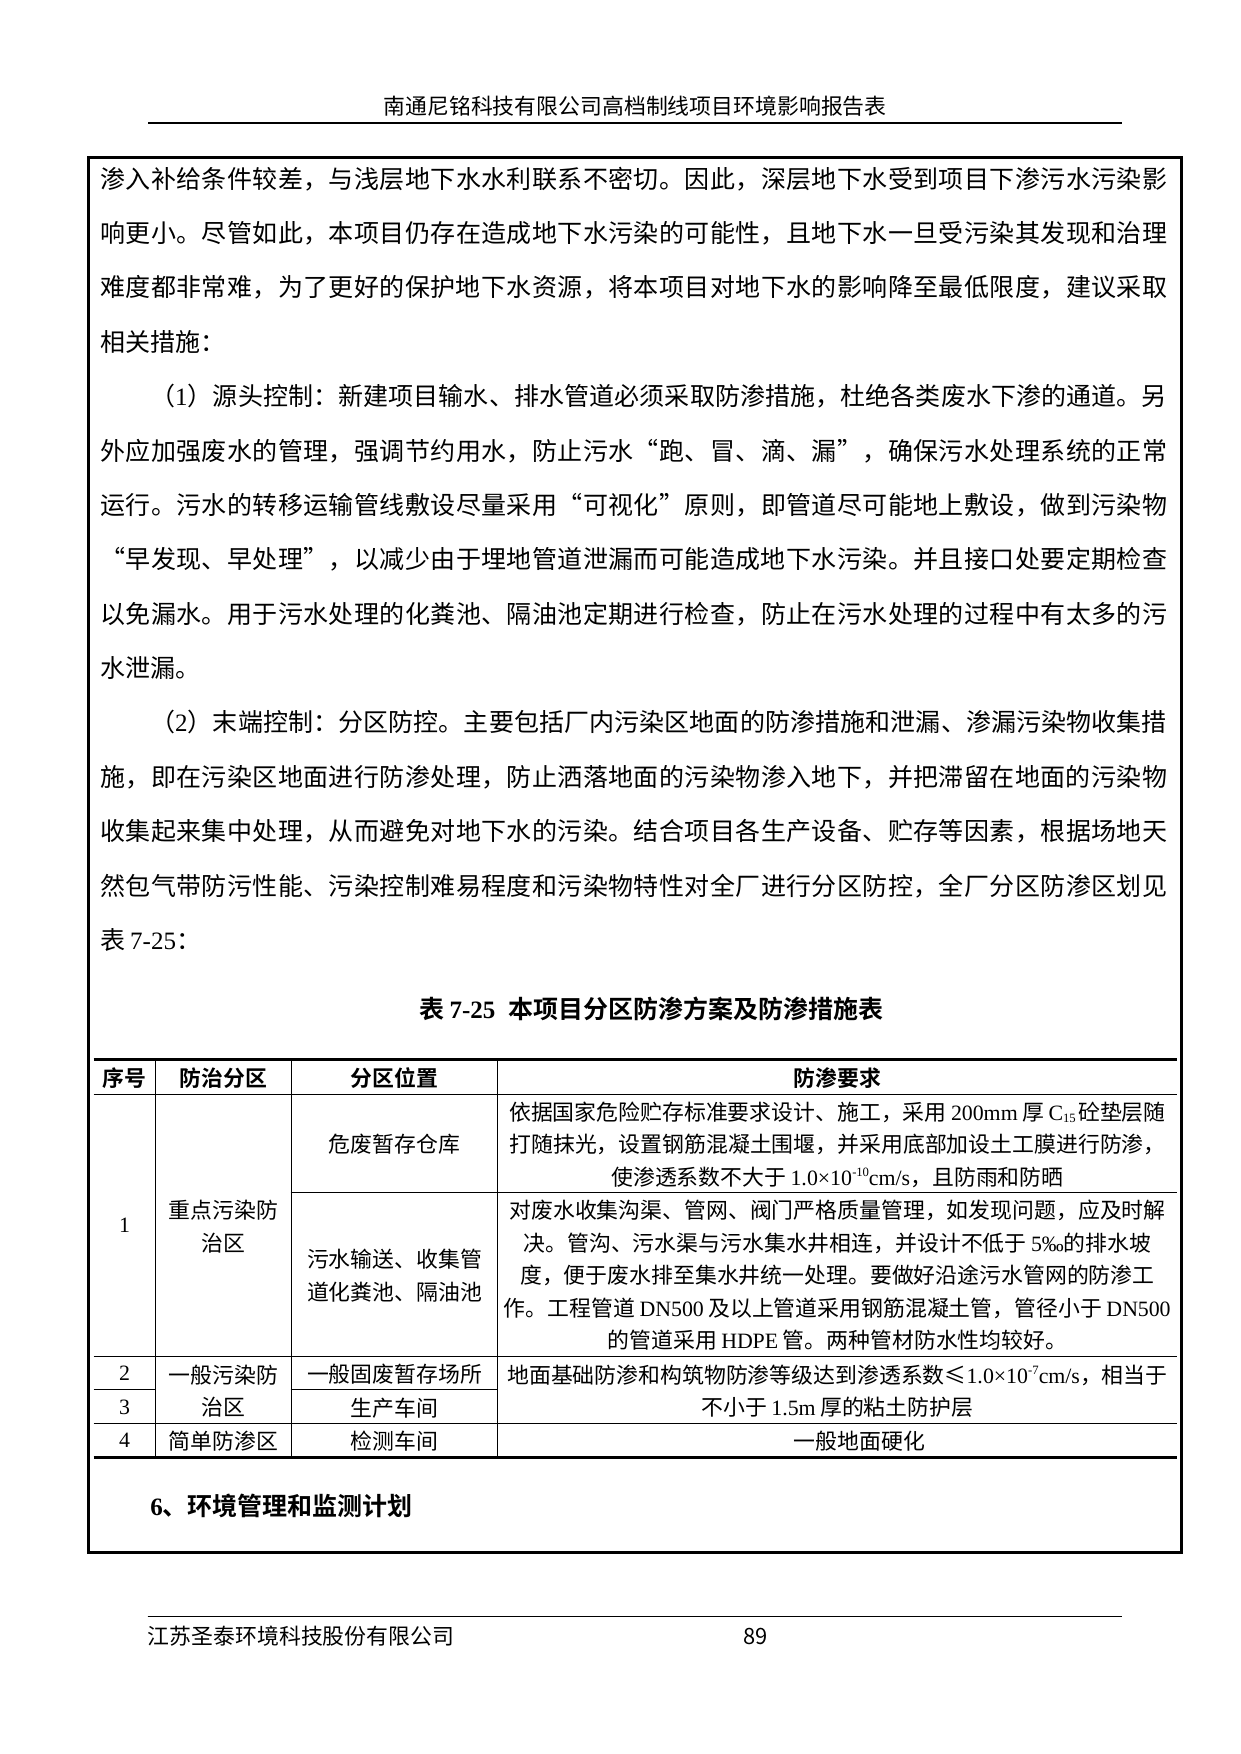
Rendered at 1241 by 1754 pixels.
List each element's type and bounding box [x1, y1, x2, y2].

table_cell [90, 159, 1180, 1551]
